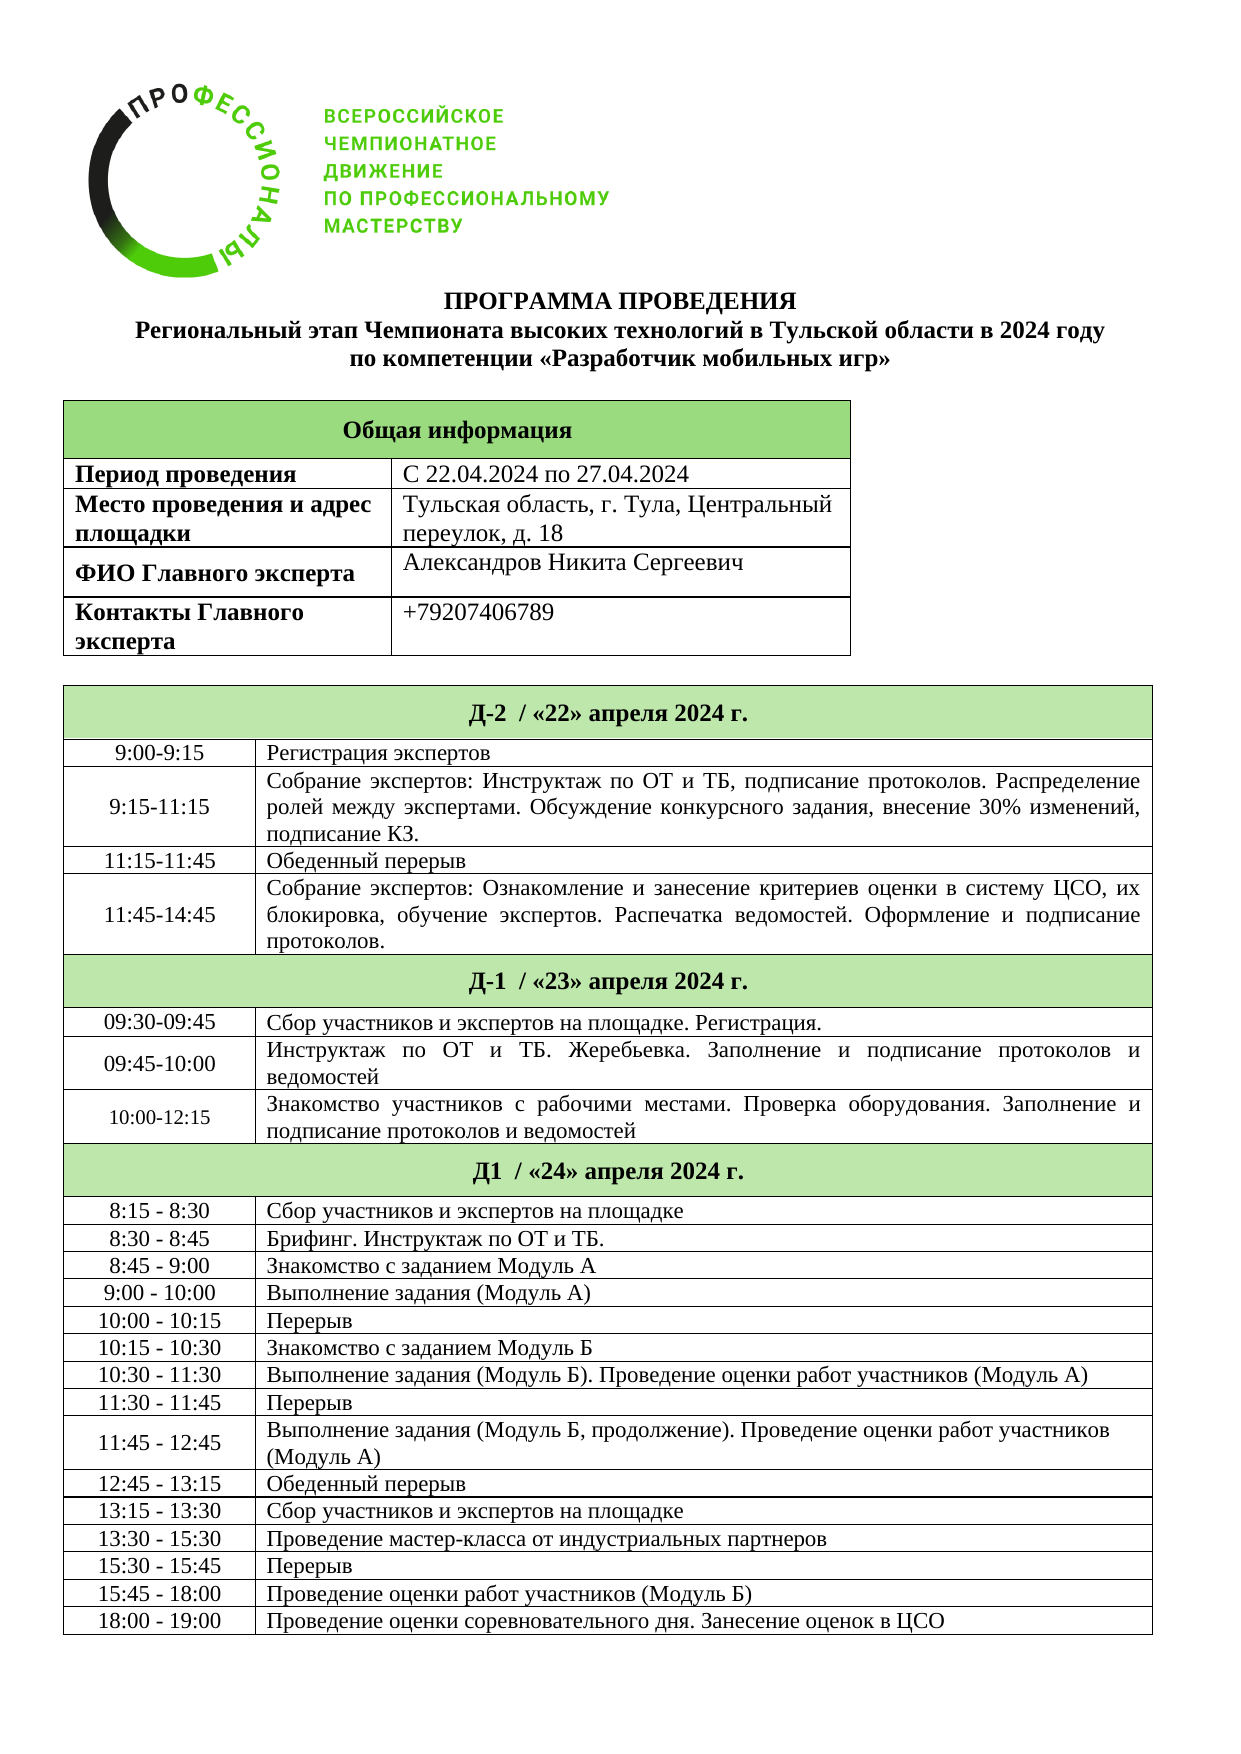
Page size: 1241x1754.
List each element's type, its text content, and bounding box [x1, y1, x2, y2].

table_cell 11:15-11:45 [64, 847, 255, 873]
table_cell Перерыв [256, 1552, 1152, 1579]
table_cell Регистрация экспертов [256, 740, 1152, 766]
table_cell Проведение мастер-класса от индустриальных партнеров [256, 1525, 1152, 1551]
table_cell 09:30-09:45 [64, 1008, 255, 1036]
picture [75, 75, 618, 286]
table_cell Собрание экспертов: Ознакомление и занесение критериев оценки в систему ЦСО, их блокировка, обучение экспертов. Распечатка ведомостей. Оформление и подписание протоколов. [256, 874, 1152, 953]
table_cell Обеденный перерыв [256, 847, 1152, 873]
table_cell Сбор участников и экспертов на площадке [256, 1498, 1152, 1524]
table_cell 15:30 - 15:45 [64, 1552, 255, 1579]
table_cell 10:00-12:15 [64, 1090, 255, 1143]
table_cell Место проведения и адрес площадки [64, 489, 391, 546]
table_cell Инструктаж по ОТ и ТБ. Жеребьевка. Заполнение и подписание протоколов и ведомостей [256, 1037, 1152, 1089]
table_cell Собрание экспертов: Инструктаж по ОТ и ТБ, подписание протоколов. Распределение ролей между экспертами. Обсуждение конкурсного задания, внесение 30% изменений, подписание КЗ. [256, 767, 1152, 846]
table_cell 9:00 - 10:00 [64, 1279, 255, 1306]
table_header Общая информация [64, 401, 850, 458]
table_cell Выполнение задания (Модуль Б). Проведение оценки работ участников (Модуль А) [256, 1362, 1152, 1388]
table_cell 13:15 - 13:30 [64, 1498, 255, 1524]
table_cell Знакомство участников с рабочими местами. Проверка оборудования. Заполнение и подписание протоколов и ведомостей [256, 1090, 1152, 1143]
table_cell Александров Никита Сергеевич [392, 548, 850, 596]
table_cell Выполнение задания (Модуль А) [256, 1279, 1152, 1306]
text по компетенции «Разработчик мобильных игр» [75, 343, 1165, 400]
table_cell Проведение оценки работ участников (Модуль Б) [256, 1580, 1152, 1606]
table_cell 12:45 - 13:15 [64, 1470, 255, 1496]
table_cell Выполнение задания (Модуль Б, продолжение). Проведение оценки работ участников (Модуль А) [256, 1416, 1152, 1469]
table_cell Знакомство с заданием Модуль А [256, 1252, 1152, 1278]
table_cell 10:15 - 10:30 [64, 1334, 255, 1361]
text Региональный этап Чемпионата высоких технологий в Тульской области в 2024 году [75, 315, 1165, 343]
table_cell 8:15 - 8:30 [64, 1197, 255, 1223]
table_cell 8:30 - 8:45 [64, 1225, 255, 1251]
text ПРОГРАММА ПРОВЕДЕНИЯ [75, 286, 1165, 315]
table_cell Тульская область, г. Тула, Центральный переулок, д. 18 [392, 489, 850, 546]
table_cell 15:45 - 18:00 [64, 1580, 255, 1606]
table_cell 18:00 - 19:00 [64, 1607, 255, 1633]
table_cell Проведение оценки соревновательного дня. Занесение оценок в ЦСО [256, 1607, 1152, 1633]
table_cell 09:45-10:00 [64, 1037, 255, 1089]
table_cell С 22.04.2024 по 27.04.2024 [392, 459, 850, 488]
table_cell Сбор участников и экспертов на площадке [256, 1197, 1152, 1223]
table_cell 10:00 - 10:15 [64, 1307, 255, 1333]
table_cell Перерыв [256, 1307, 1152, 1333]
table_header Д-2 / «22» апреля 2024 г. [64, 686, 1152, 738]
table_cell +79207406789 [392, 598, 850, 655]
table_cell ФИО Главного эксперта [64, 548, 391, 596]
table_cell Сбор участников и экспертов на площадке. Регистрация. [256, 1008, 1152, 1036]
table_cell Д-1 / «23» апреля 2024 г. [64, 955, 1152, 1007]
table_cell 10:30 - 11:30 [64, 1362, 255, 1388]
table_cell Знакомство с заданием Модуль Б [256, 1334, 1152, 1361]
table_cell 11:45 - 12:45 [64, 1416, 255, 1469]
table_cell Д1 / «24» апреля 2024 г. [64, 1144, 1152, 1196]
table_cell Период проведения [64, 459, 391, 488]
table_cell 9:00-9:15 [64, 740, 255, 766]
table_cell 8:45 - 9:00 [64, 1252, 255, 1278]
table_cell 11:45-14:45 [64, 874, 255, 953]
table_cell Брифинг. Инструктаж по ОТ и ТБ. [256, 1225, 1152, 1251]
table_cell 9:15-11:15 [64, 767, 255, 846]
table_cell Контакты Главного эксперта [64, 598, 391, 655]
table_cell 11:30 - 11:45 [64, 1389, 255, 1415]
table_cell Обеденный перерыв [256, 1470, 1152, 1496]
table_cell Перерыв [256, 1389, 1152, 1415]
table_cell 13:30 - 15:30 [64, 1525, 255, 1551]
